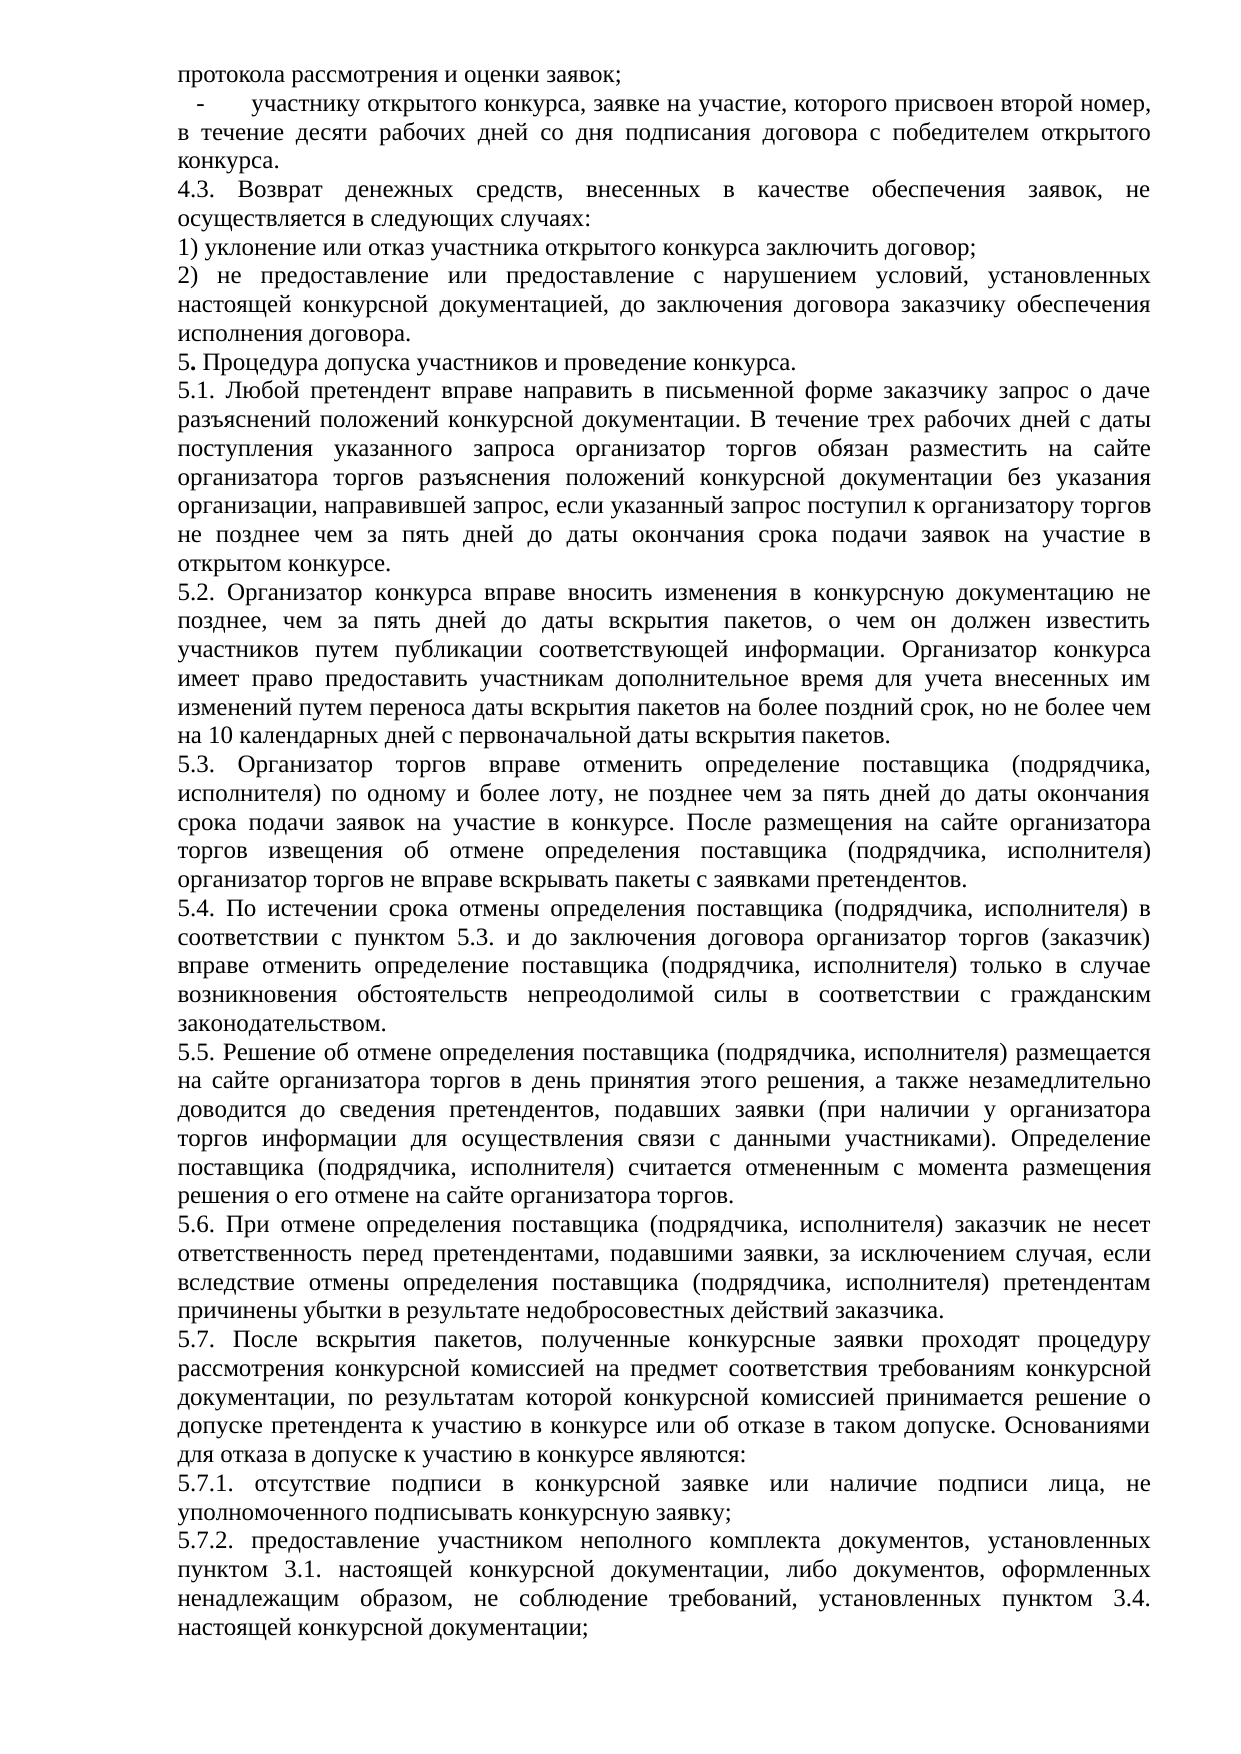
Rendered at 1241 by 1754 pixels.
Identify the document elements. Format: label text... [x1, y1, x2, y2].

text - участнику открытого конкурса, заявке на участие, которого присвоен второй номер, в течение десяти рабочих дней со дня подписания договора с победителем открытого конкурса. [177, 88, 1152, 174]
text 5.2. Организатор конкурса вправе вносить изменения в конкурсную документацию не позднее, чем за пять дней до даты вскрытия пакетов, о чем он должен известить участников путем публикации соответствующей информации. Организатор конкурса имеет право предоставить участникам дополнительное время для учета внесенных им изменений путем переноса даты вскрытия пакетов на более поздний срок, но не более чем на 10 календарных дней с первоначальной даты вскрытия пакетов. [177, 577, 1152, 749]
text 4.3. Возврат денежных средств, внесенных в качестве обеспечения заявок, не осуществляется в следующих случаях: [177, 174, 1152, 232]
text 5.1. Любой претендент вправе направить в письменной форме заказчику запрос о даче разъяснений положений конкурсной документации. В течение трех рабочих дней с даты поступления указанного запроса организатор торгов обязан разместить на сайте организатора торгов разъяснения положений конкурсной документации без указания организации, направившей запрос, если указанный запрос поступил к организатору торгов не позднее чем за пять дней до даты окончания срока подачи заявок на участие в открытом конкурсе. [177, 375, 1152, 577]
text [177, 59, 1152, 88]
text 5.5. Решение об отмене определения поставщика (подрядчика, исполнителя) размещается на сайте организатора торгов в день принятия этого решения, а также незамедлительно доводится до сведения претендентов, подавших заявки (при наличии у организатора торгов информации для осуществления связи с данными участниками). Определение поставщика (подрядчика, исполнителя) считается отмененным с момента размещения решения о его отмене на сайте организатора торгов. [177, 1037, 1152, 1209]
text 5.7.1. отсутствие подписи в конкурсной заявке или наличие подписи лица, не уполномоченного подписывать конкурсную заявку; [177, 1468, 1152, 1525]
text 5.7.2. предоставление участником неполного комплекта документов, установленных пунктом 3.1. настоящей конкурсной документации, либо документов, оформленных ненадлежащим образом, не соблюдение требований, установленных пунктом 3.4. настоящей конкурсной документации; [177, 1525, 1152, 1640]
text 5.7. После вскрытия пакетов, полученные конкурсные заявки проходят процедуру рассмотрения конкурсной комиссией на предмет соответствия требованиям конкурсной документации, по результатам которой конкурсной комиссией принимается решение о допуске претендента к участию в конкурсе или об отказе в таком допуске. Основаниями для отказа в допуске к участию в конкурсе являются: [177, 1324, 1152, 1468]
text 5.3. Организатор торгов вправе отменить определение поставщика (подрядчика, исполнителя) по одному и более лоту, не позднее чем за пять дней до даты окончания срока подачи заявок на участие в конкурсе. После размещения на сайте организатора торгов извещения об отмене определения поставщика (подрядчика, исполнителя) организатор торгов не вправе вскрывать пакеты с заявками претендентов. [177, 749, 1152, 893]
text 1) уклонение или отказ участника открытого конкурса заключить договор; [177, 232, 1152, 260]
text 2) не предоставление или предоставление с нарушением условий, установленных настоящей конкурсной документацией, до заключения договора заказчику обеспечения исполнения договора. [177, 260, 1152, 347]
text 5.6. При отмене определения поставщика (подрядчика, исполнителя) заказчик не несет ответственность перед претендентами, подавшими заявки, за исключением случая, если вследствие отмены определения поставщика (подрядчика, исполнителя) претендентам причинены убытки в результате недобросовестных действий заказчика. [177, 1209, 1152, 1324]
text 5.4. По истечении срока отмены определения поставщика (подрядчика, исполнителя) в соответствии с пунктом 5.3. и до заключения договора организатор торгов (заказчик) вправе отменить определение поставщика (подрядчика, исполнителя) только в случае возникновения обстоятельств непреодолимой силы в соответствии с гражданским законодательством. [177, 893, 1152, 1037]
text 5. Процедура допуска участников и проведение конкурса. [177, 347, 1152, 375]
